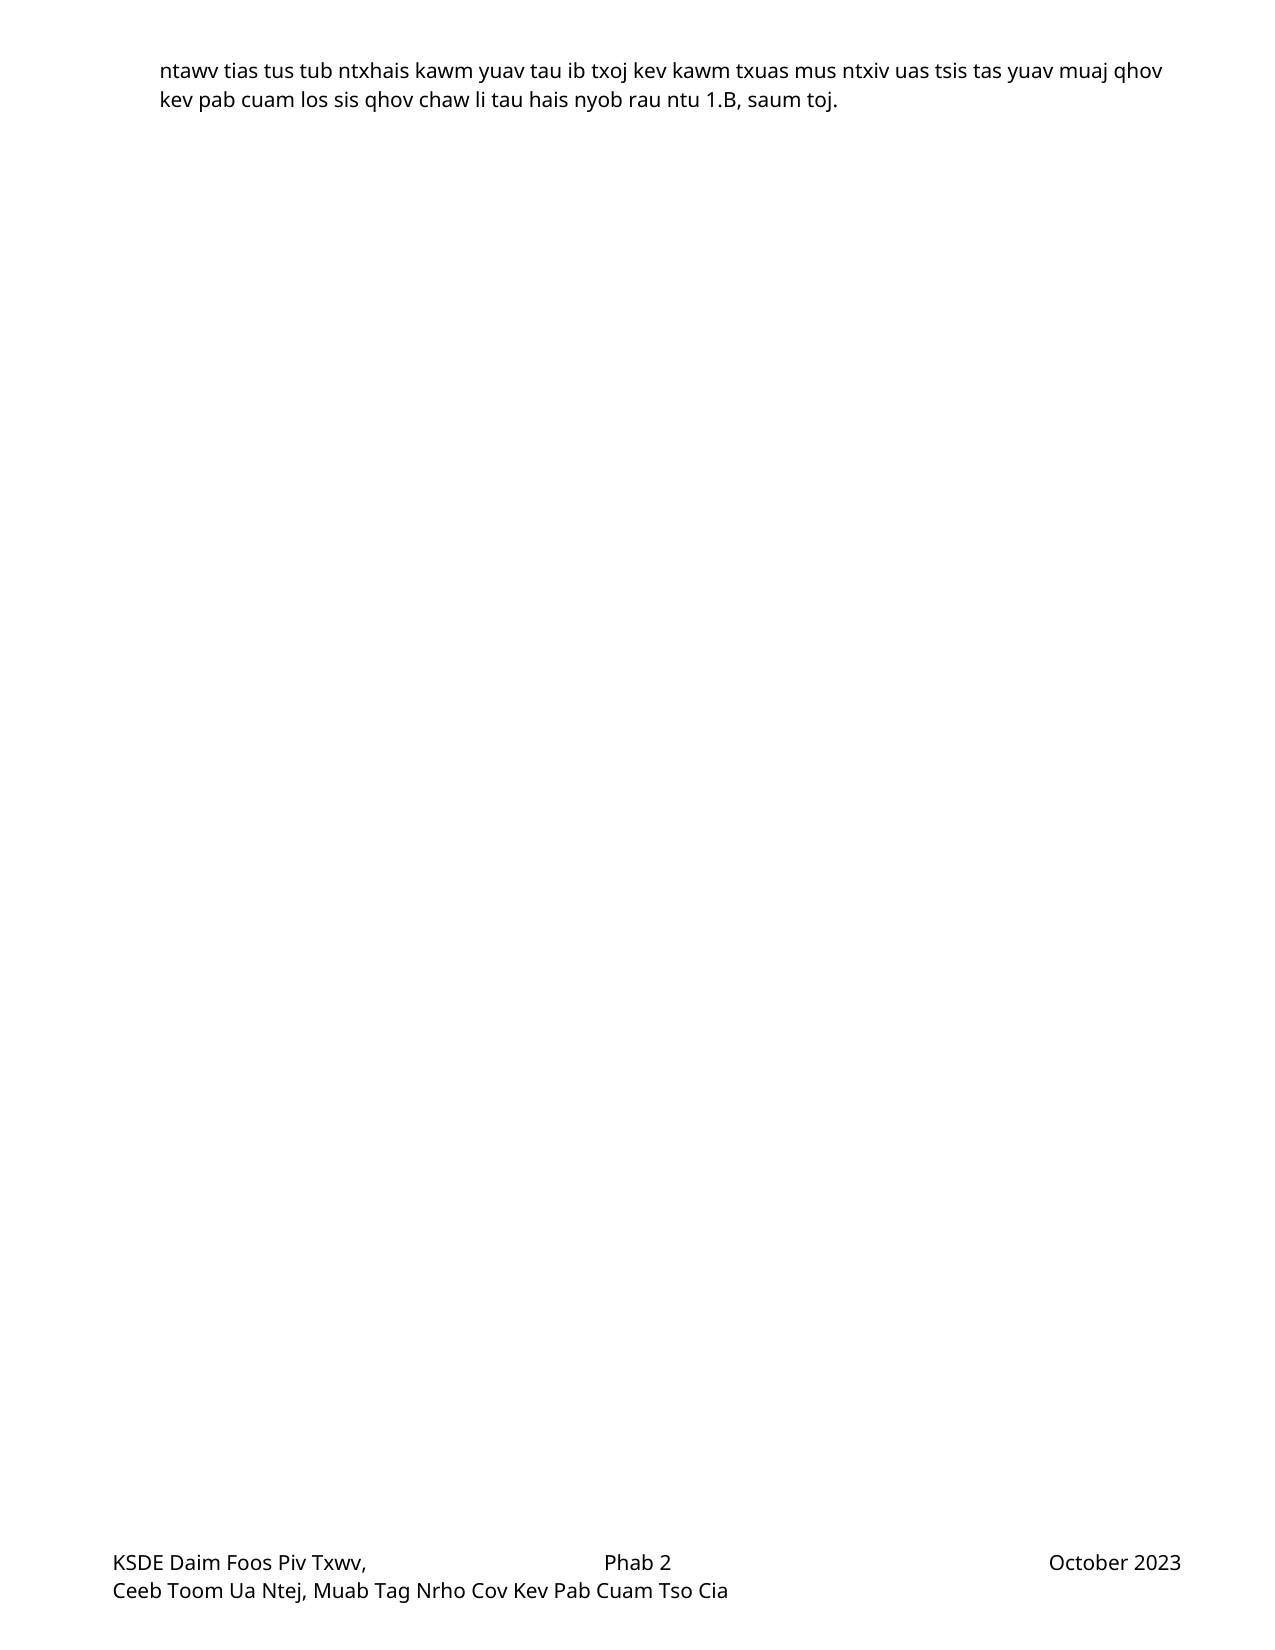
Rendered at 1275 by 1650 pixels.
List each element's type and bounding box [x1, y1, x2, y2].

text [159, 56, 1183, 113]
